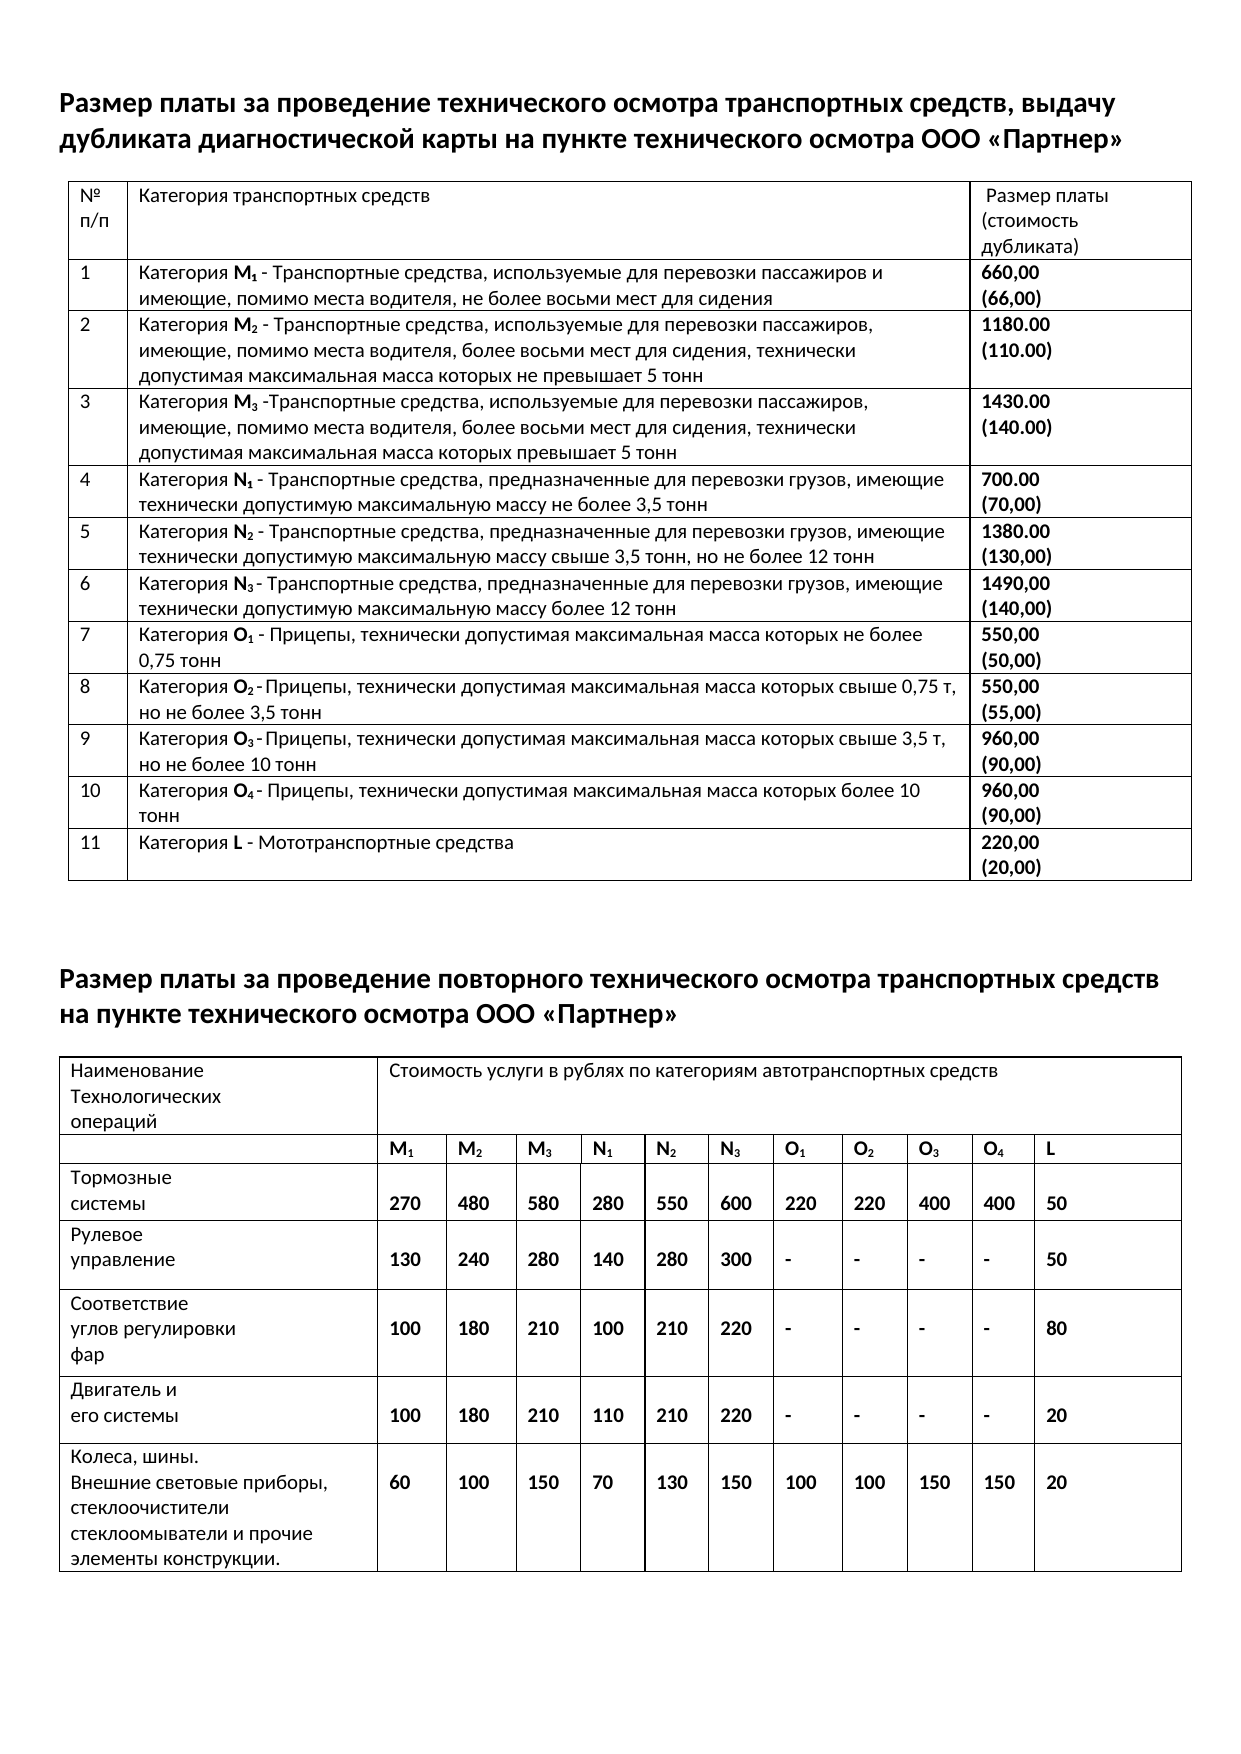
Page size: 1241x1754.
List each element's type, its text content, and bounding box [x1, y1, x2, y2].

table_cell О4 [973, 1135, 1034, 1163]
table_cell 550,00 (55,00) [971, 674, 1191, 724]
table_cell 80 [1035, 1290, 1181, 1376]
table_cell 210 [646, 1290, 708, 1376]
table_cell Категория О2 - Прицепы, технически допустимая максимальная масса которых свыше 0,75 т, но не более 3,5 тонн [128, 674, 969, 724]
table_cell 20 [1035, 1444, 1181, 1571]
table_cell 660,00 (66,00) [971, 260, 1191, 310]
table_cell Категория О1 - Прицепы, технически допустимая максимальная масса которых не более 0,75 тонн [128, 622, 969, 672]
table_cell - [843, 1290, 907, 1376]
table_cell 8 [69, 674, 127, 724]
table_cell Категория L - Мототранспортные средства [128, 829, 969, 880]
table_cell 180 [447, 1377, 516, 1443]
table_cell 1180.00 (110.00) [971, 311, 1191, 388]
table_cell 1 [69, 260, 127, 310]
table_cell 220 [709, 1377, 773, 1443]
table_cell О3 [908, 1135, 972, 1163]
table_cell 270 [378, 1164, 446, 1220]
table_cell 4 [69, 466, 127, 517]
table_cell 100 [581, 1290, 644, 1376]
table_cell - [908, 1290, 972, 1376]
table_cell - [843, 1221, 907, 1289]
table_cell 580 [517, 1164, 580, 1220]
table_cell Категория О4 - Прицепы, технически допустимая максимальная масса которых более 10 тонн [128, 777, 969, 828]
table_cell 100 [378, 1377, 446, 1443]
table_cell 110 [581, 1377, 644, 1443]
table_cell Рулевое управление [60, 1221, 377, 1289]
table_cell 1380.00 (130,00) [971, 518, 1191, 569]
table_cell Категория О3 - Прицепы, технически допустимая максимальная масса которых свыше 3,5 т, но не более 10 тонн [128, 725, 969, 776]
table_cell 300 [709, 1221, 773, 1289]
table_cell Категория N2 - Транспортные средства, предназначенные для перевозки грузов, имеющие технически допустимую максимальную массу свыше 3,5 тонн, но не более 12 тонн [128, 518, 969, 569]
table_cell 220 [774, 1164, 842, 1220]
text Размер платы за проведение повторного технического осмотра транспортных средств на пункте технического осмотра ООО «Партнер» [59, 960, 1181, 1031]
table_cell - [774, 1290, 842, 1376]
table_cell - [973, 1290, 1034, 1376]
table_cell N3 [709, 1135, 773, 1163]
table_cell О2 [843, 1135, 907, 1163]
table_cell 6 [69, 570, 127, 621]
table_cell 50 [1035, 1221, 1181, 1289]
table_cell 150 [709, 1444, 773, 1571]
table_cell 2 [69, 311, 127, 388]
table_cell 3 [69, 389, 127, 465]
table_cell 70 [581, 1444, 644, 1571]
table_cell 11 [69, 829, 127, 880]
table_header Категория транспортных средств [128, 182, 969, 258]
table_cell 960,00 (90,00) [971, 777, 1191, 828]
table_cell 550,00 (50,00) [971, 622, 1191, 672]
table_cell 550 [646, 1164, 708, 1220]
table_cell Колеса, шины. Внешние световые приборы, стеклоочистители стеклоомыватели и прочие элементы конструкции. [60, 1444, 377, 1571]
table_cell Категория М2 - Транспортные средства, используемые для перевозки пассажиров, имеющие, помимо места водителя, более восьми мест для сидения, технически допустимая максимальная масса которых не превышает 5 тонн [128, 311, 969, 388]
table_cell - [973, 1221, 1034, 1289]
table_cell 210 [646, 1377, 708, 1443]
table_cell 220 [709, 1290, 773, 1376]
table_cell 600 [709, 1164, 773, 1220]
table_cell 210 [517, 1377, 580, 1443]
table_cell 9 [69, 725, 127, 776]
table_cell Категория N₁ - Транспортные средства, предназначенные для перевозки грузов, имеющие технически допустимую максимальную массу не более 3,5 тонн [128, 466, 969, 517]
table_cell - [774, 1377, 842, 1443]
table_cell 1430.00 (140.00) [971, 389, 1191, 465]
table_header Стоимость услуги в рублях по категориям автотранспортных средств [378, 1058, 1181, 1134]
table_cell 280 [646, 1221, 708, 1289]
table_cell 210 [517, 1290, 580, 1376]
table_cell М3 [517, 1135, 581, 1163]
table_cell 60 [378, 1444, 446, 1571]
table_cell 280 [517, 1221, 580, 1289]
table_cell Соответствие углов регулировки фар [60, 1290, 377, 1376]
table_header № п/п [69, 182, 127, 258]
table_cell 180 [447, 1290, 516, 1376]
table_cell 140 [581, 1221, 644, 1289]
table_cell 240 [447, 1221, 516, 1289]
table_cell Двигатель и его системы [60, 1377, 377, 1443]
table_cell 150 [973, 1444, 1034, 1571]
table_cell 130 [378, 1221, 446, 1289]
table_cell 1490,00 (140,00) [971, 570, 1191, 621]
table_cell 20 [1035, 1377, 1181, 1443]
table_cell 7 [69, 622, 127, 672]
table_cell - [973, 1377, 1034, 1443]
table_cell 700.00 (70,00) [971, 466, 1191, 517]
table_header Размер платы (стоимость дубликата) [971, 182, 1191, 258]
table_cell 150 [517, 1444, 580, 1571]
table_cell 220 [843, 1164, 907, 1220]
table_cell 480 [447, 1164, 516, 1220]
table_cell Тормозные системы [60, 1164, 377, 1220]
table_cell L [1035, 1135, 1181, 1163]
table_cell М1 [378, 1135, 446, 1163]
table_cell 100 [378, 1290, 446, 1376]
table_cell 50 [1035, 1164, 1181, 1220]
table_cell 10 [69, 777, 127, 828]
table_cell 100 [447, 1444, 516, 1571]
table_cell 130 [646, 1444, 708, 1571]
text Размер платы за проведение технического осмотра транспортных средств, выдачу дубликата диагностической карты на пункте технического осмотра ООО «Партнер» [59, 84, 1181, 156]
table_cell - [908, 1221, 972, 1289]
table_cell Категория N3 - Транспортные средства, предназначенные для перевозки грузов, имеющие технически допустимую максимальную массу более 12 тонн [128, 570, 969, 621]
table_cell 100 [774, 1444, 842, 1571]
table_cell Категория М₁ - Транспортные средства, используемые для перевозки пассажиров и имеющие, помимо места водителя, не более восьми мест для сидения [128, 260, 969, 310]
table_header Наименование Технологических операций [60, 1058, 377, 1134]
table_cell 400 [973, 1164, 1034, 1220]
table_cell N2 [646, 1135, 708, 1163]
table_cell - [908, 1377, 972, 1443]
table_cell - [843, 1377, 907, 1443]
table_cell 150 [908, 1444, 972, 1571]
table_cell О1 [774, 1135, 842, 1163]
table_cell - [774, 1221, 842, 1289]
table_cell М2 [447, 1135, 516, 1163]
table_cell Категория М3 -Транспортные средства, используемые для перевозки пассажиров, имеющие, помимо места водителя, более восьми мест для сидения, технически допустимая максимальная масса которых превышает 5 тонн [128, 389, 969, 465]
table_cell [60, 1135, 377, 1163]
table_cell 280 [581, 1164, 644, 1220]
table_cell 100 [843, 1444, 907, 1571]
table_cell 220,00 (20,00) [971, 829, 1191, 880]
table_cell 5 [69, 518, 127, 569]
table_cell 960,00 (90,00) [971, 725, 1191, 776]
table_cell N1 [582, 1135, 644, 1163]
table_cell 400 [908, 1164, 972, 1220]
